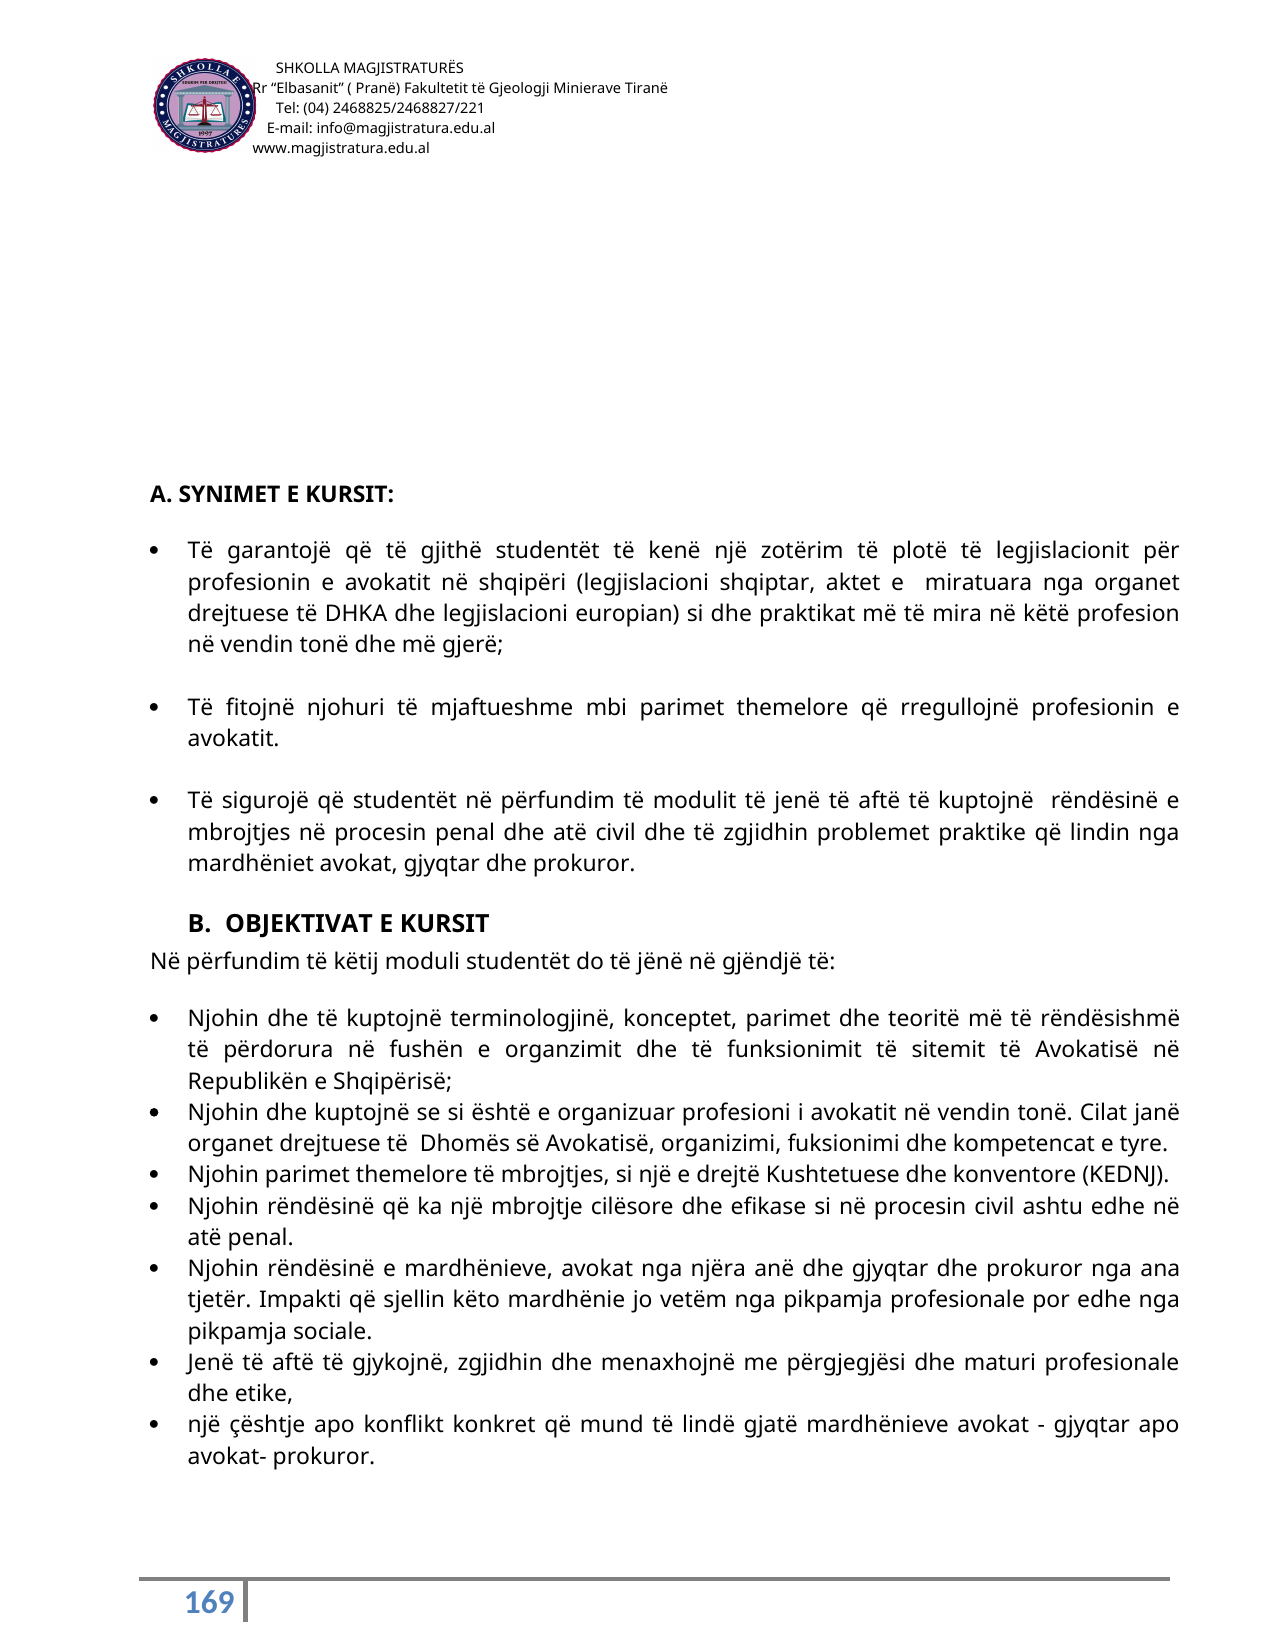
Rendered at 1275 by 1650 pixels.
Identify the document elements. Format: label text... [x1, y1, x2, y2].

picture [153, 58, 257, 153]
list Njohin dhe kuptojnë se si është e organizuar profesioni i avokatit në vendin tonë. Cilat janë organet drejtuese të Dhomës së Avokatisë, organizimi, fuksionimi dhe kompetencat e tyre. [150, 1096, 1181, 1158]
list Njohin parimet themelore të mbrojtjes, si një e drejtë Kushtetuese dhe konventore (KEDNJ). [150, 1158, 1181, 1189]
list Jenë të aftë të gjykojnë, zgjidhin dhe menaxhojnë me përgjegjësi dhe maturi profesionale dhe etike, [150, 1346, 1181, 1408]
list Njohin dhe të kuptojnë terminologjinë, konceptet, parimet dhe teoritë më të rëndësishmë të përdorura në fushën e organzimit dhe të funksionimit të sitemit të Avokatisë në Republikën e Shqipërisë; [150, 1002, 1181, 1096]
list Njohin rëndësinë që ka një mbrojtje cilësore dhe efikase si në procesin civil ashtu edhe në atë penal. [150, 1189, 1181, 1252]
list Të sigurojë që studentët në përfundim të modulit të jenë të aftë të kuptojnë rëndësinë e mbrojtjes në procesin penal dhe atë civil dhe të zgjidhin problemet praktike që lindin nga mardhëniet avokat, gjyqtar dhe prokuror. [150, 784, 1181, 878]
list Të garantojë që të gjithë studentët të kenë një zotërim të plotë të legjislacionit për profesionin e avokatit në shqipëri (legjislacioni shqiptar, aktet e miratuara nga organet drejtuese të DHKA dhe legjislacioni europian) si dhe praktikat më të mira në këtë profesion në vendin tonë dhe më gjerë; [150, 534, 1181, 659]
text Në përfundim të këtij moduli studentët do të jënë në gjëndjë të: [150, 945, 1181, 977]
list një çështje apo konflikt konkret që mund të lindë gjatë mardhënieve avokat - gjyqtar apo avokat- prokuror. [150, 1408, 1181, 1471]
list Të fitojnë njohuri të mjaftueshme mbi parimet themelore që rregullojnë profesionin e avokatit. [150, 691, 1181, 753]
text A. SYNIMET E KURSIT: [150, 478, 1181, 509]
list Njohin rëndësinë e mardhënieve, avokat nga njëra anë dhe gjyqtar dhe prokuror nga ana tjetër. Impakti që sjellin këto mardhënie jo vetëm nga pikpamja profesionale por edhe nga pikpamja sociale. [150, 1252, 1181, 1346]
list OBJEKTIVAT E KURSIT [187, 906, 1181, 940]
